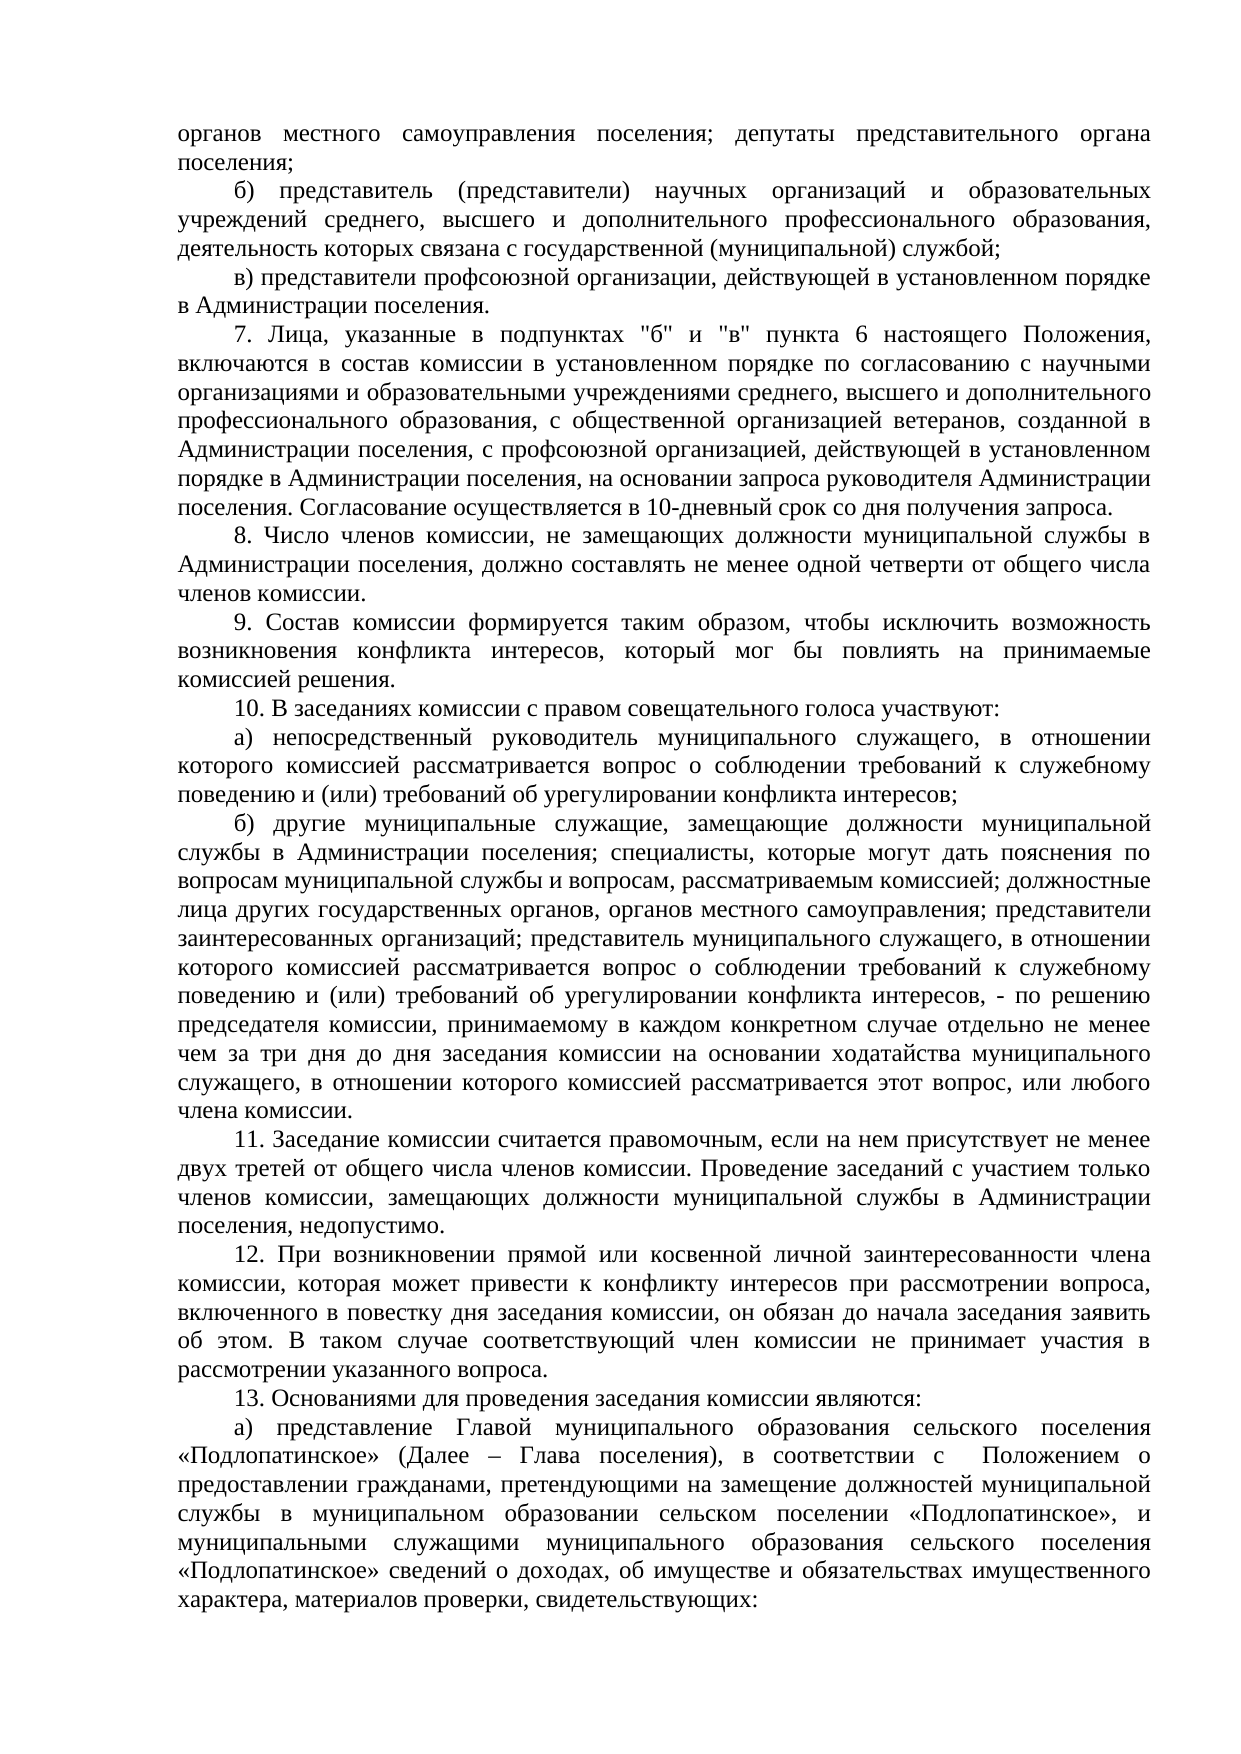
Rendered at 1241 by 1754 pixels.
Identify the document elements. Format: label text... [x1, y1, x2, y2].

text 8. Число членов комиссии, не замещающих должности муниципальной службы в Администрации поселения, должно составлять не менее одной четверти от общего числа членов комиссии. [177, 521, 1152, 607]
text б) представитель (представители) научных организаций и образовательных учреждений среднего, высшего и дополнительного профессионального образования, деятельность которых связана с государственной (муниципальной) службой; [177, 176, 1152, 262]
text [177, 118, 1152, 176]
text 10. В заседаниях комиссии с правом совещательного голоса участвуют: [177, 693, 1152, 722]
text 9. Состав комиссии формируется таким образом, чтобы исключить возможность возникновения конфликта интересов, который мог бы повлиять на принимаемые комиссией решения. [177, 607, 1152, 693]
text 12. При возникновении прямой или косвенной личной заинтересованности члена комиссии, которая может привести к конфликту интересов при рассмотрении вопроса, включенного в повестку дня заседания комиссии, он обязан до начала заседания заявить об этом. В таком случае соответствующий член комиссии не принимает участия в рассмотрении указанного вопроса. [177, 1239, 1152, 1383]
text 13. Основаниями для проведения заседания комиссии являются: [177, 1383, 1152, 1412]
text а) представление Главой муниципального образования сельского поселения «Подлопатинское» (Далее – Глава поселения), в соответствии с Положением о предоставлении гражданами, претендующими на замещение должностей муниципальной службы в муниципальном образовании сельском поселении «Подлопатинское», и муниципальными служащими муниципального образования сельского поселения «Подлопатинское» сведений о доходах, об имуществе и обязательствах имущественного характера, материалов проверки, свидетельствующих: [177, 1412, 1152, 1613]
text б) другие муниципальные служащие, замещающие должности муниципальной службы в Администрации поселения; специалисты, которые могут дать пояснения по вопросам муниципальной службы и вопросам, рассматриваемым комиссией; должностные лица других государственных органов, органов местного самоуправления; представители заинтересованных организаций; представитель муниципального служащего, в отношении которого комиссией рассматривается вопрос о соблюдении требований к служебному поведению и (или) требований об урегулировании конфликта интересов, - по решению председателя комиссии, принимаемому в каждом конкретном случае отдельно не менее чем за три дня до дня заседания комиссии на основании ходатайства муниципального служащего, в отношении которого комиссией рассматривается этот вопрос, или любого члена комиссии. [177, 808, 1152, 1124]
text в) представители профсоюзной организации, действующей в установленном порядке в Администрации поселения. [177, 262, 1152, 319]
text 7. Лица, указанные в подпунктах "б" и "в" пункта 6 настоящего Положения, включаются в состав комиссии в установленном порядке по согласованию с научными организациями и образовательными учреждениями среднего, высшего и дополнительного профессионального образования, с общественной организацией ветеранов, созданной в Администрации поселения, с профсоюзной организацией, действующей в установленном порядке в Администрации поселения, на основании запроса руководителя Администрации поселения. Согласование осуществляется в 10-дневный срок со дня получения запроса. [177, 319, 1152, 521]
text а) непосредственный руководитель муниципального служащего, в отношении которого комиссией рассматривается вопрос о соблюдении требований к служебному поведению и (или) требований об урегулировании конфликта интересов; [177, 722, 1152, 808]
text 11. Заседание комиссии считается правомочным, если на нем присутствует не менее двух третей от общего числа членов комиссии. Проведение заседаний с участием только членов комиссии, замещающих должности муниципальной службы в Администрации поселения, недопустимо. [177, 1124, 1152, 1239]
